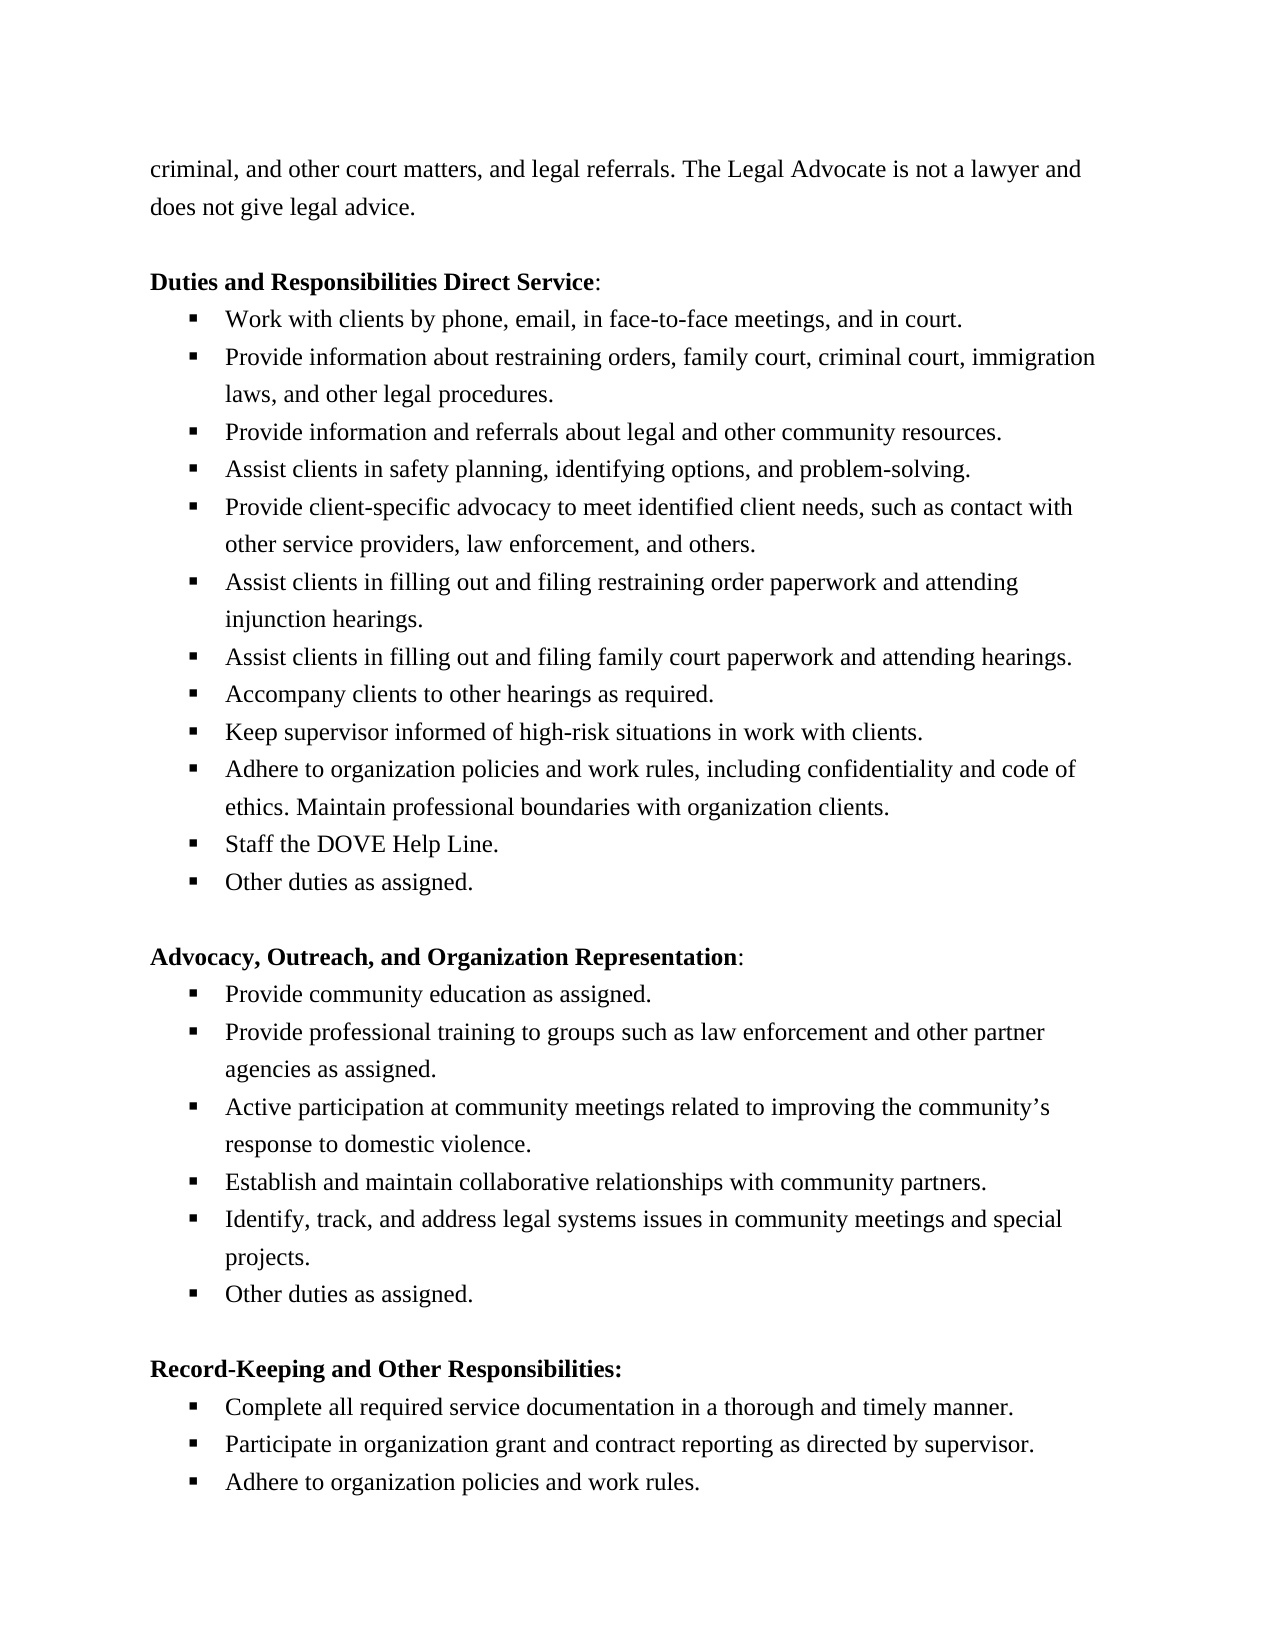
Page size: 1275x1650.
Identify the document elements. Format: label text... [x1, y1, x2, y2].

list Provide community education as assigned. [187, 975, 1125, 1012]
list Other duties as assigned. [187, 862, 1125, 900]
list Provide client-specific advocacy to meet identified client needs, such as contact with other service providers, law enforcement, and others. [187, 487, 1125, 562]
list Complete all required service documentation in a thorough and timely manner. [187, 1387, 1125, 1425]
list Other duties as assigned. [187, 1275, 1125, 1312]
text Duties and Responsibilities Direct Service: [150, 262, 1125, 300]
list Provide information and referrals about legal and other community resources. [187, 412, 1125, 450]
list Keep supervisor informed of high-risk situations in work with clients. [187, 712, 1125, 750]
list Adhere to organization policies and work rules, including confidentiality and code of ethics. Maintain professional boundaries with organization clients. [187, 750, 1125, 825]
list Participate in organization grant and contract reporting as directed by supervisor. [187, 1425, 1125, 1462]
list Work with clients by phone, email, in face-to-face meetings, and in court. [187, 300, 1125, 337]
list Assist clients in filling out and filing restraining order paperwork and attending injunction hearings. [187, 562, 1125, 637]
list Active participation at community meetings related to improving the community’s response to domestic violence. [187, 1087, 1125, 1162]
list Provide professional training to groups such as law enforcement and other partner agencies as assigned. [187, 1012, 1125, 1087]
list Adhere to organization policies and work rules. [187, 1462, 1125, 1500]
text Advocacy, Outreach, and Organization Representation: [150, 937, 1125, 975]
list Assist clients in filling out and filing family court paperwork and attending hearings. [187, 637, 1125, 675]
list Provide information about restraining orders, family court, criminal court, immigration laws, and other legal procedures. [187, 337, 1125, 412]
list Staff the DOVE Help Line. [187, 825, 1125, 862]
text Record-Keeping and Other Responsibilities: [150, 1350, 1125, 1387]
list Identify, track, and address legal systems issues in community meetings and special projects. [187, 1200, 1125, 1275]
list Assist clients in safety planning, identifying options, and problem-solving. [187, 450, 1125, 487]
list Establish and maintain collaborative relationships with community partners. [187, 1162, 1125, 1200]
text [150, 150, 1125, 225]
list Accompany clients to other hearings as required. [187, 675, 1125, 712]
